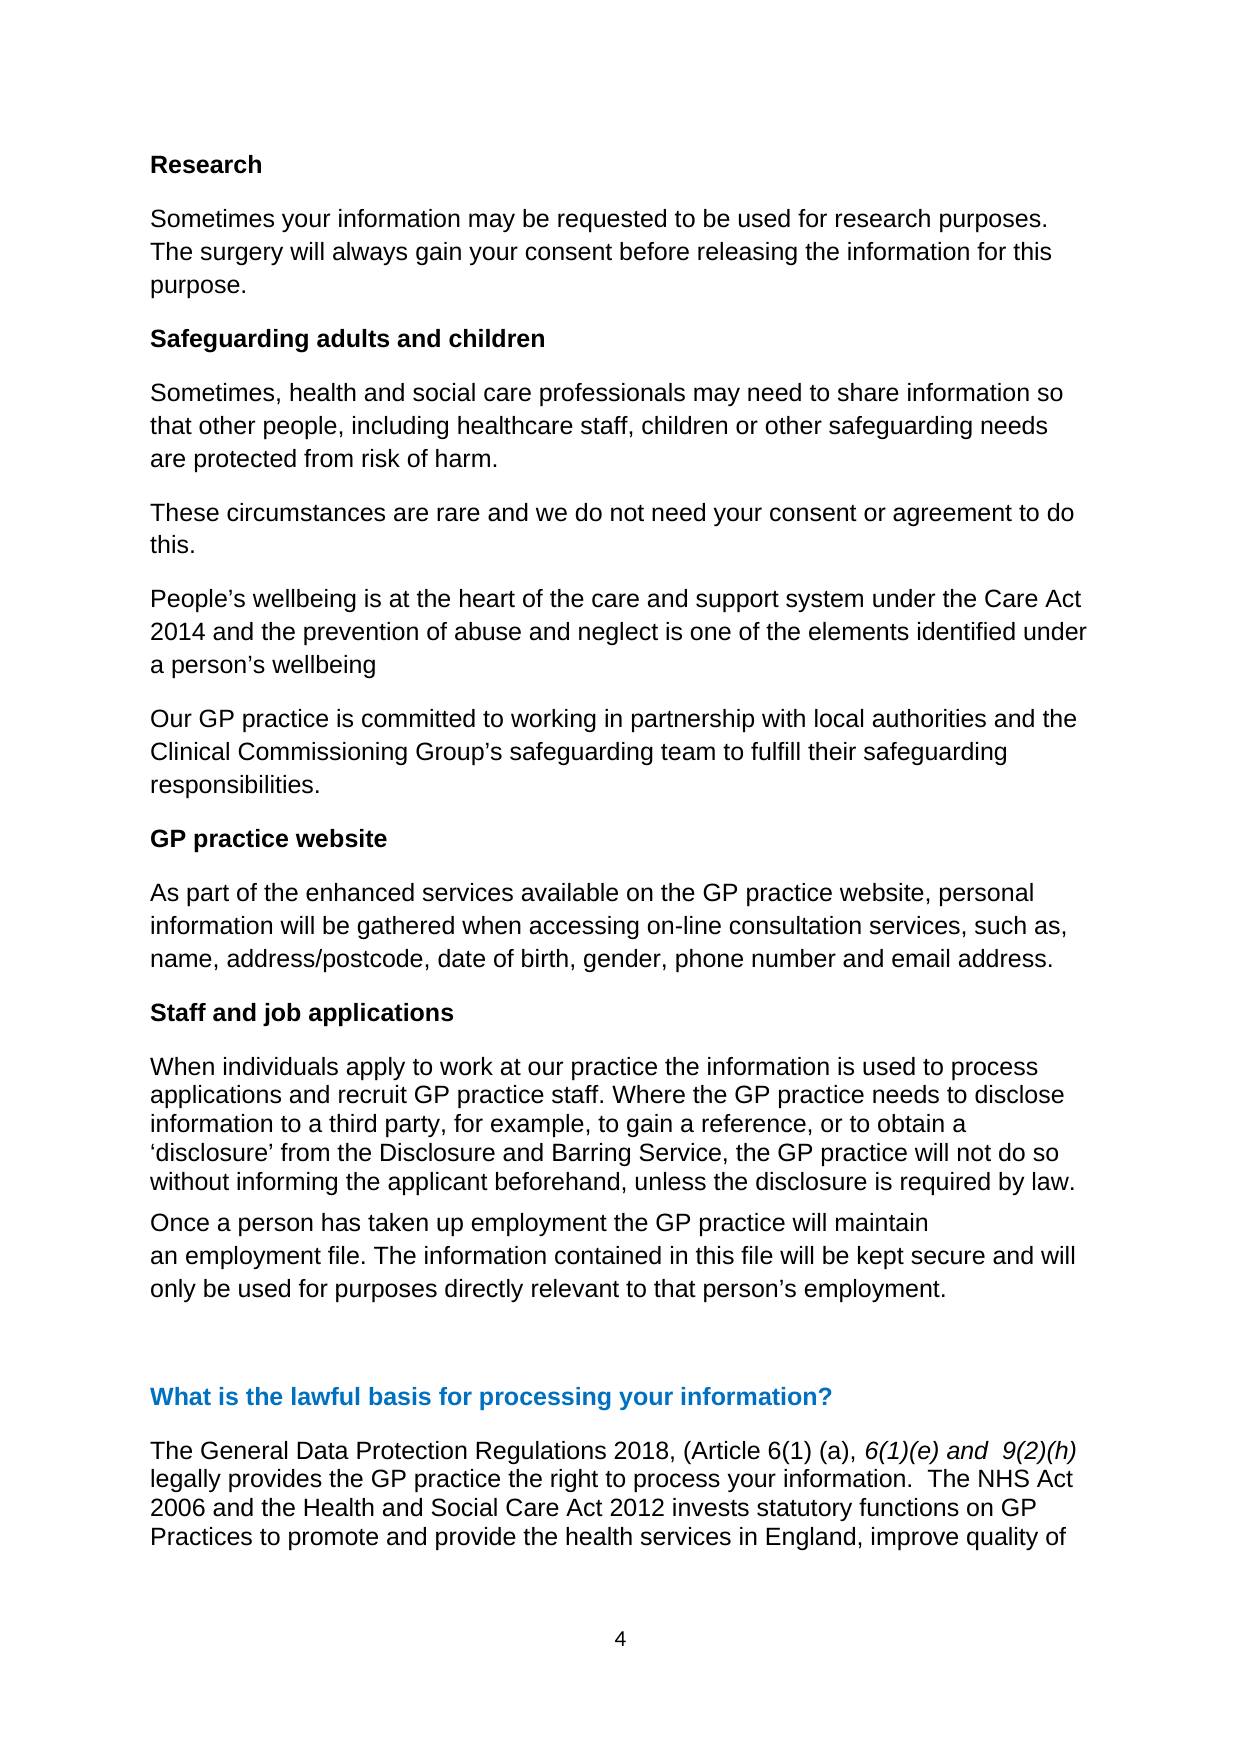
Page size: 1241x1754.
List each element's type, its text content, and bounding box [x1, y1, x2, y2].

text As part of the enhanced services available on the GP practice website, personal information will be gathered when accessing on-line consultation services, such as, name, address/postcode, date of birth, gender, phone number and email address. [150, 878, 1090, 973]
text Safeguarding adults and children [150, 324, 1090, 352]
text GP practice website [150, 824, 1090, 853]
text These circumstances are rare and we do not need your consent or agreement to do this. [150, 497, 1090, 559]
text Research [150, 150, 1090, 179]
text Our GP practice is committed to working in partnership with local authorities and the Clinical Commissioning Group’s safeguarding team to fulfill their safeguarding responsibilities. [150, 704, 1090, 799]
text People’s wellbeing is at the heart of the care and support system under the Care Act 2014 and the prevention of abuse and neglect is one of the elements identified under a person’s wellbeing [150, 584, 1090, 679]
text When individuals apply to work at our practice the information is used to process applications and recruit GP practice staff. Where the GP practice needs to disclose information to a third party, for example, to gain a reference, or to obtain a ‘disclosure’ from the Disclosure and Barring Service, the GP practice will not do so without informing the applicant beforehand, unless the disclosure is required by law. [150, 1052, 1090, 1196]
text Staff and job applications [150, 998, 1090, 1027]
text What is the lawful basis for processing your information? [150, 1382, 1090, 1411]
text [150, 1436, 1090, 1551]
text Sometimes your information may be requested to be used for research purposes. The surgery will always gain your consent before releasing the information for this purpose. [150, 204, 1090, 299]
text Once a person has taken up employment the GP practice will maintain an employment file. The information contained in this file will be kept secure and will only be used for purposes directly relevant to that person’s employment. [150, 1208, 1090, 1303]
text Sometimes, health and social care professionals may need to share information so that other people, including healthcare staff, children or other safeguarding needs are protected from risk of harm. [150, 378, 1090, 472]
